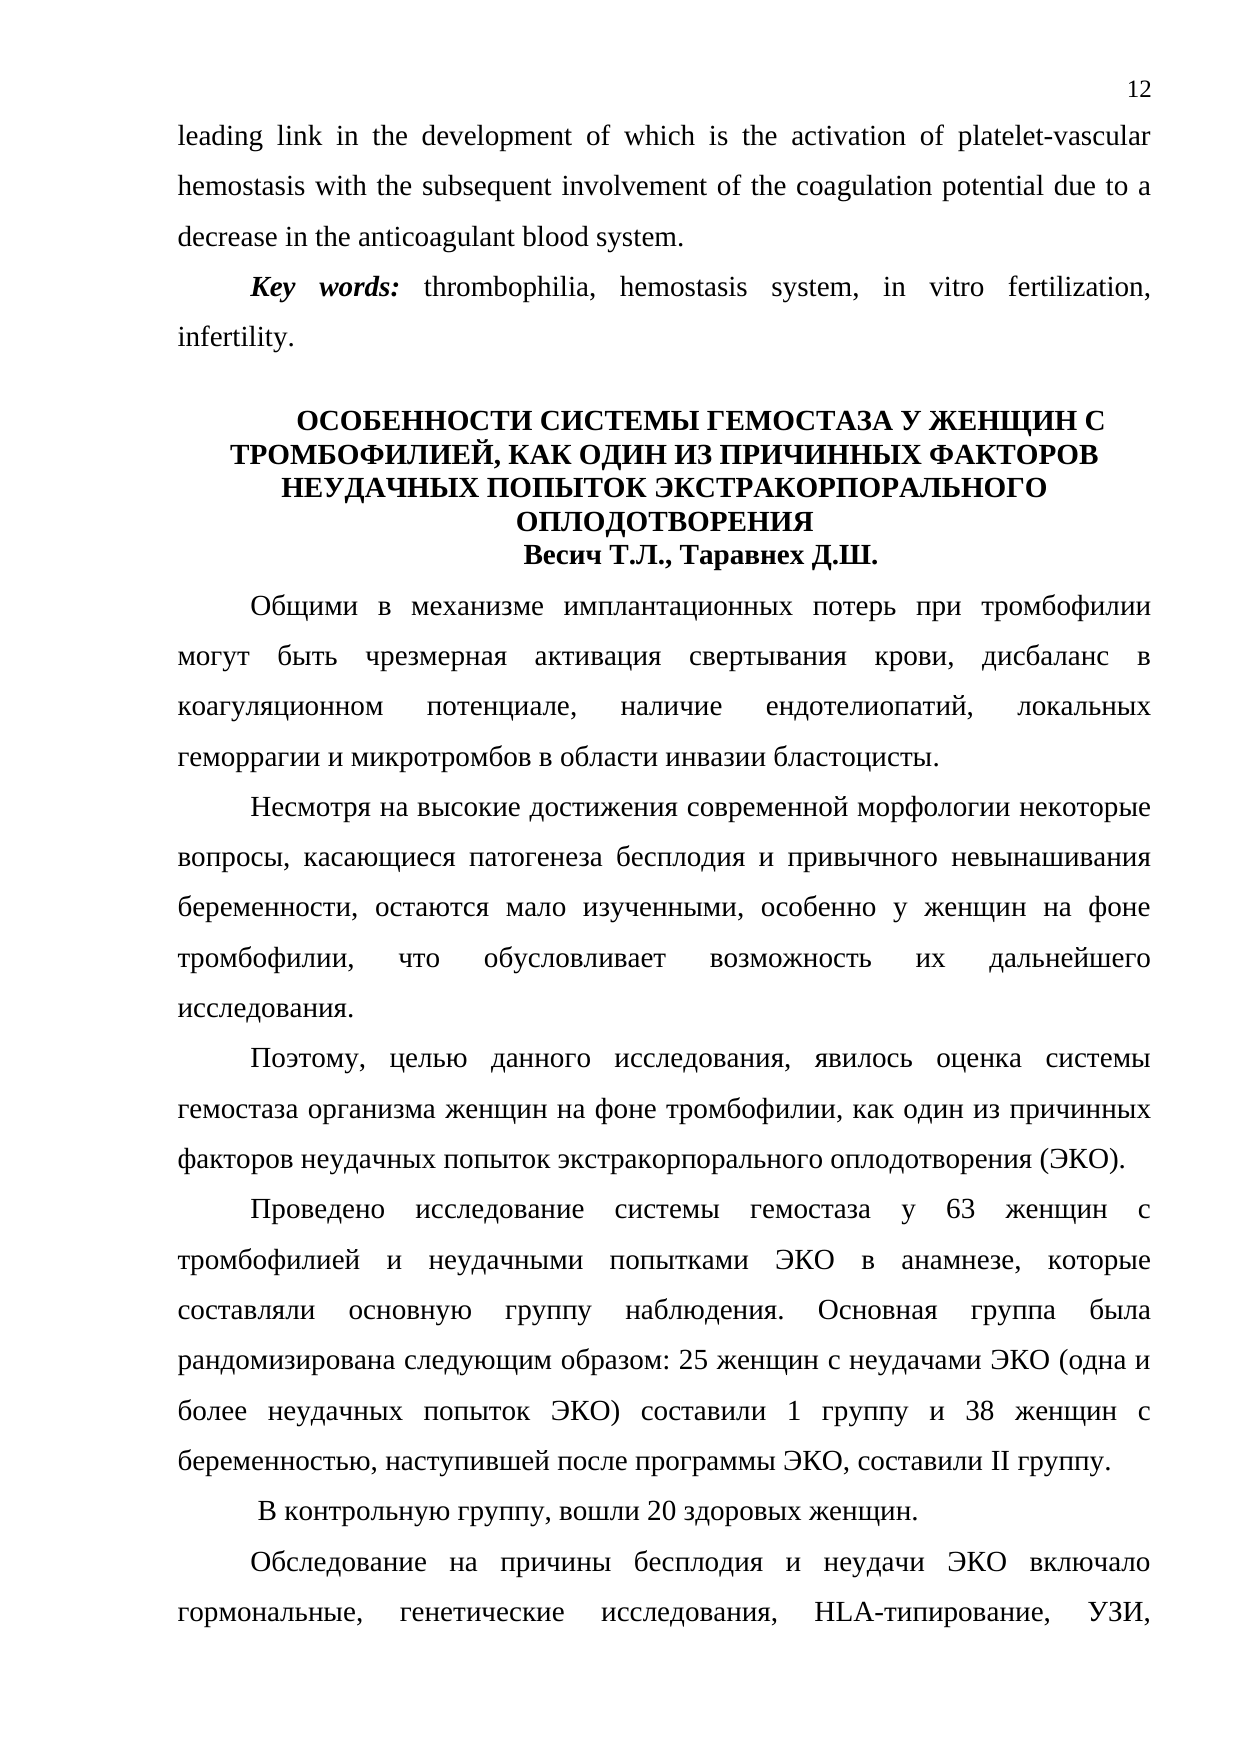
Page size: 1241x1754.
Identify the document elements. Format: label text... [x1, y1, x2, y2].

text Несмотря на высокие достижения современной морфологии некоторые вопросы, касающиеся патогенеза бесплодия и привычного невынашивания беременности, остаются мало изученными, особенно у женщин на фоне тромбофилии, что обусловливает возможность их дальнейшего исследования. [177, 789, 1152, 1024]
text Проведено исследование системы гемостаза у 63 женщин с тромбофилией и неудачными попытками ЭКО в анамнезе, которые составляли основную группу наблюдения. Основная группа была рандомизирована следующим образом: 25 женщин с неудачами ЭКО (одна и более неудачных попыток ЭКО) составили 1 группу и 38 женщин с беременностью, наступившей после программы ЭКО, составили II группу. [177, 1191, 1152, 1477]
text В контрольную группу, вошли 20 здоровых женщин. [177, 1493, 1152, 1527]
text Поэтому, целью данного исследования, явилось оценка системы гемостаза организма женщин на фоне тромбофилии, как один из причинных факторов неудачных попыток экстракорпорального оплодотворения (ЭКО). [177, 1041, 1152, 1175]
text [177, 118, 1152, 252]
text Общими в механизме имплантационных потерь при тромбофилии могут быть чрезмерная активация свертывания крови, дисбаланс в коагуляционном потенциале, наличие ендотелиопатий, локальных геморрагии и микротромбов в области инвазии бластоцисты. [177, 588, 1152, 772]
text Весич Т.Л., Таравнех Д.Ш. [177, 537, 1152, 571]
text ОСОБЕННОСТИ СИСТЕМЫ ГЕМОСТАЗА У ЖЕНЩИН С ТРОМБОФИЛИЕЙ, КАК ОДИН ИЗ ПРИЧИННЫХ ФАКТОРОВ НЕУДАЧНЫХ ПОПЫТОК ЭКСТРАКОРПОРАЛЬНОГО ОПЛОДОТВОРЕНИЯ [177, 403, 1152, 537]
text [177, 1544, 1152, 1627]
text Key words: thrombophilia, hemostasis system, in vitro fertilization, infertility. [177, 269, 1152, 353]
